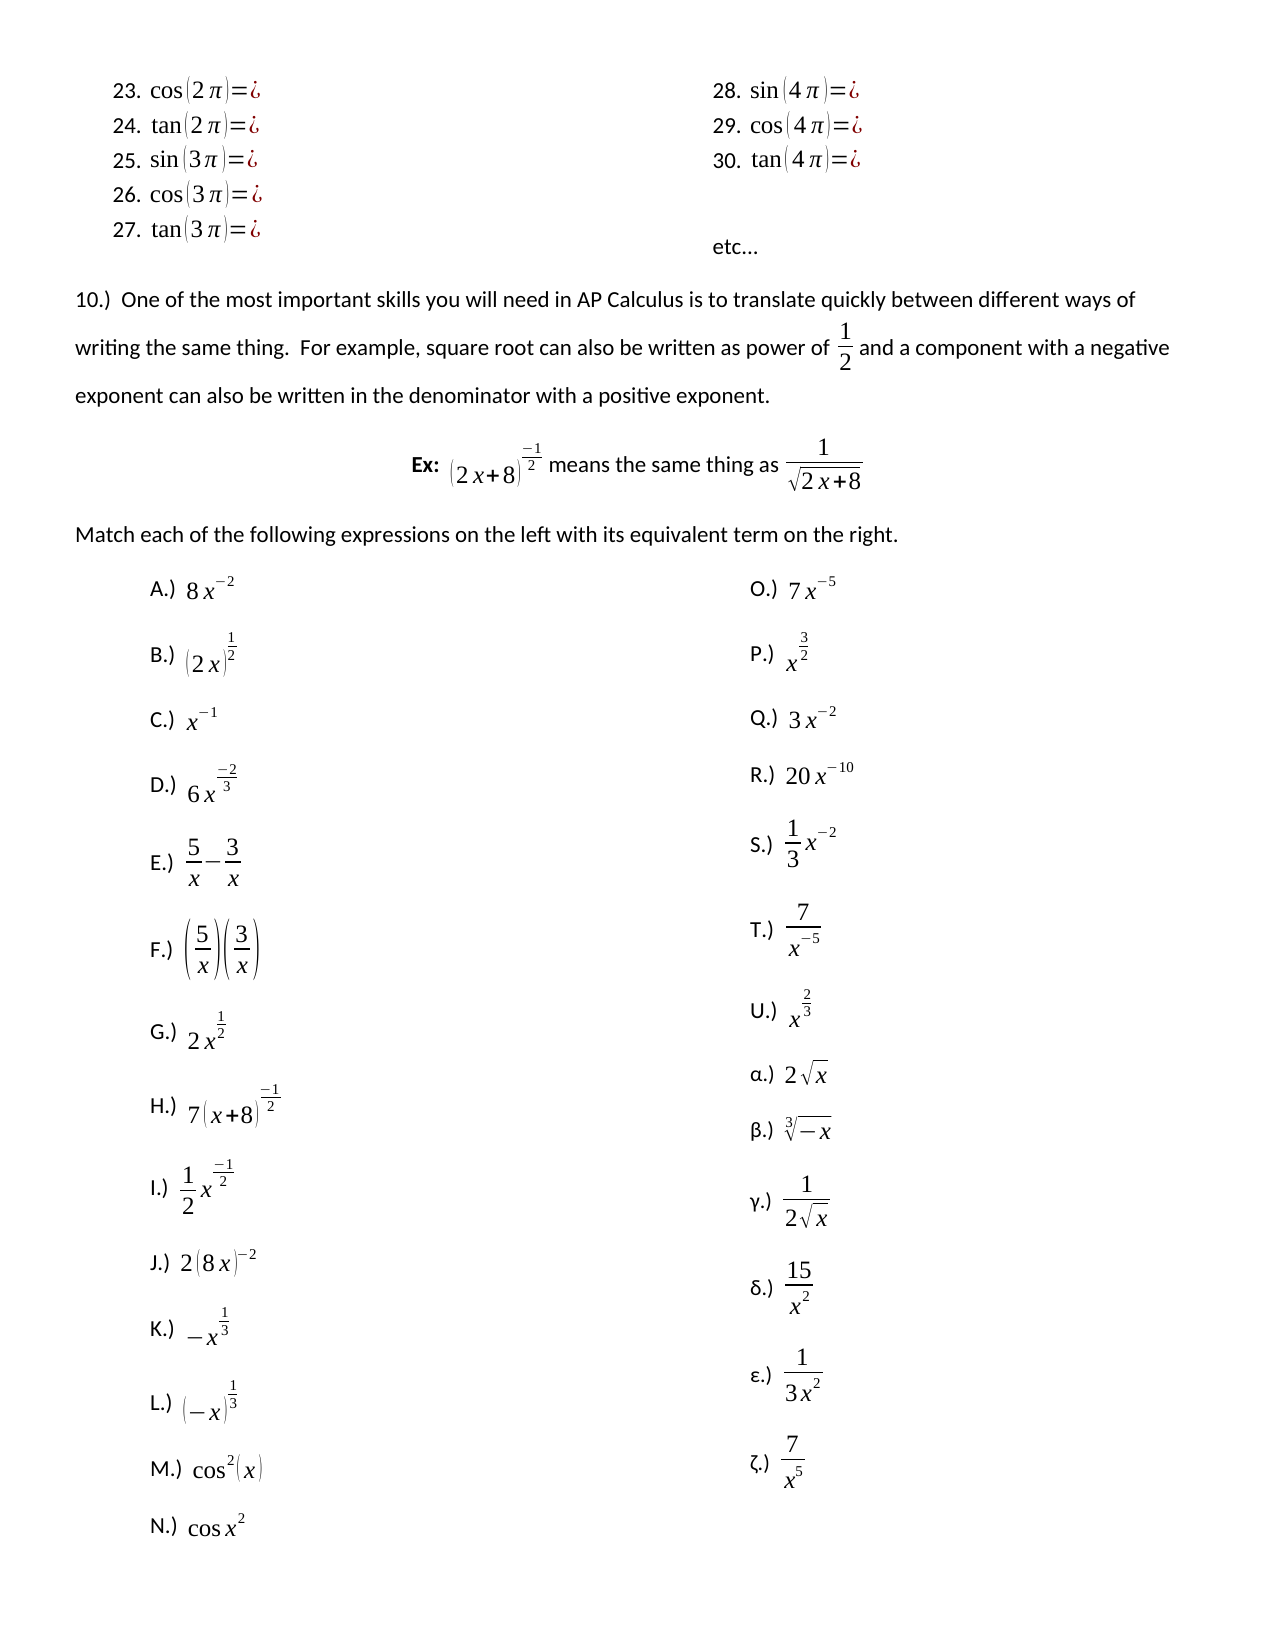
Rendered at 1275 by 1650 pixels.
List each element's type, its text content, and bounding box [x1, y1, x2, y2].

text Ex: means the same thing as [75, 434, 1200, 495]
text S.) [675, 814, 1200, 873]
text Q.) [675, 702, 1200, 733]
text H.) [75, 1080, 600, 1130]
text R.) [675, 758, 1200, 789]
text D.) [75, 760, 600, 808]
text L.) [75, 1377, 600, 1427]
text 10.) One of the most important skills you will need in AP Calculus is to translate quickly between different ways of writing the same thing. For example, square root can also be written as power of and a component with a negative exponent can also be written in the denominator with a positive exponent. [75, 285, 1200, 409]
text B.) [75, 629, 600, 679]
text β.) [675, 1113, 1200, 1146]
text U.) [675, 986, 1200, 1034]
text A.) [75, 573, 600, 604]
text O.) [675, 573, 1200, 604]
text E.) [75, 833, 600, 892]
text γ.) [675, 1170, 1200, 1231]
text I.) [75, 1155, 600, 1220]
text N.) [75, 1509, 600, 1541]
text ζ.) [675, 1431, 1200, 1493]
text etc... [712, 232, 1200, 260]
text α.) [675, 1059, 1200, 1088]
text G.) [75, 1007, 600, 1055]
text δ.) [675, 1256, 1200, 1319]
text P.) [675, 629, 1200, 677]
text C.) [75, 704, 600, 735]
text J.) [75, 1245, 600, 1279]
text K.) [75, 1304, 600, 1352]
text F.) [75, 917, 600, 982]
text ε.) [675, 1343, 1200, 1406]
text M.) [75, 1452, 600, 1484]
text Match each of the following expressions on the left with its equivalent term on the right. [75, 520, 1200, 548]
text T.) [675, 898, 1200, 961]
